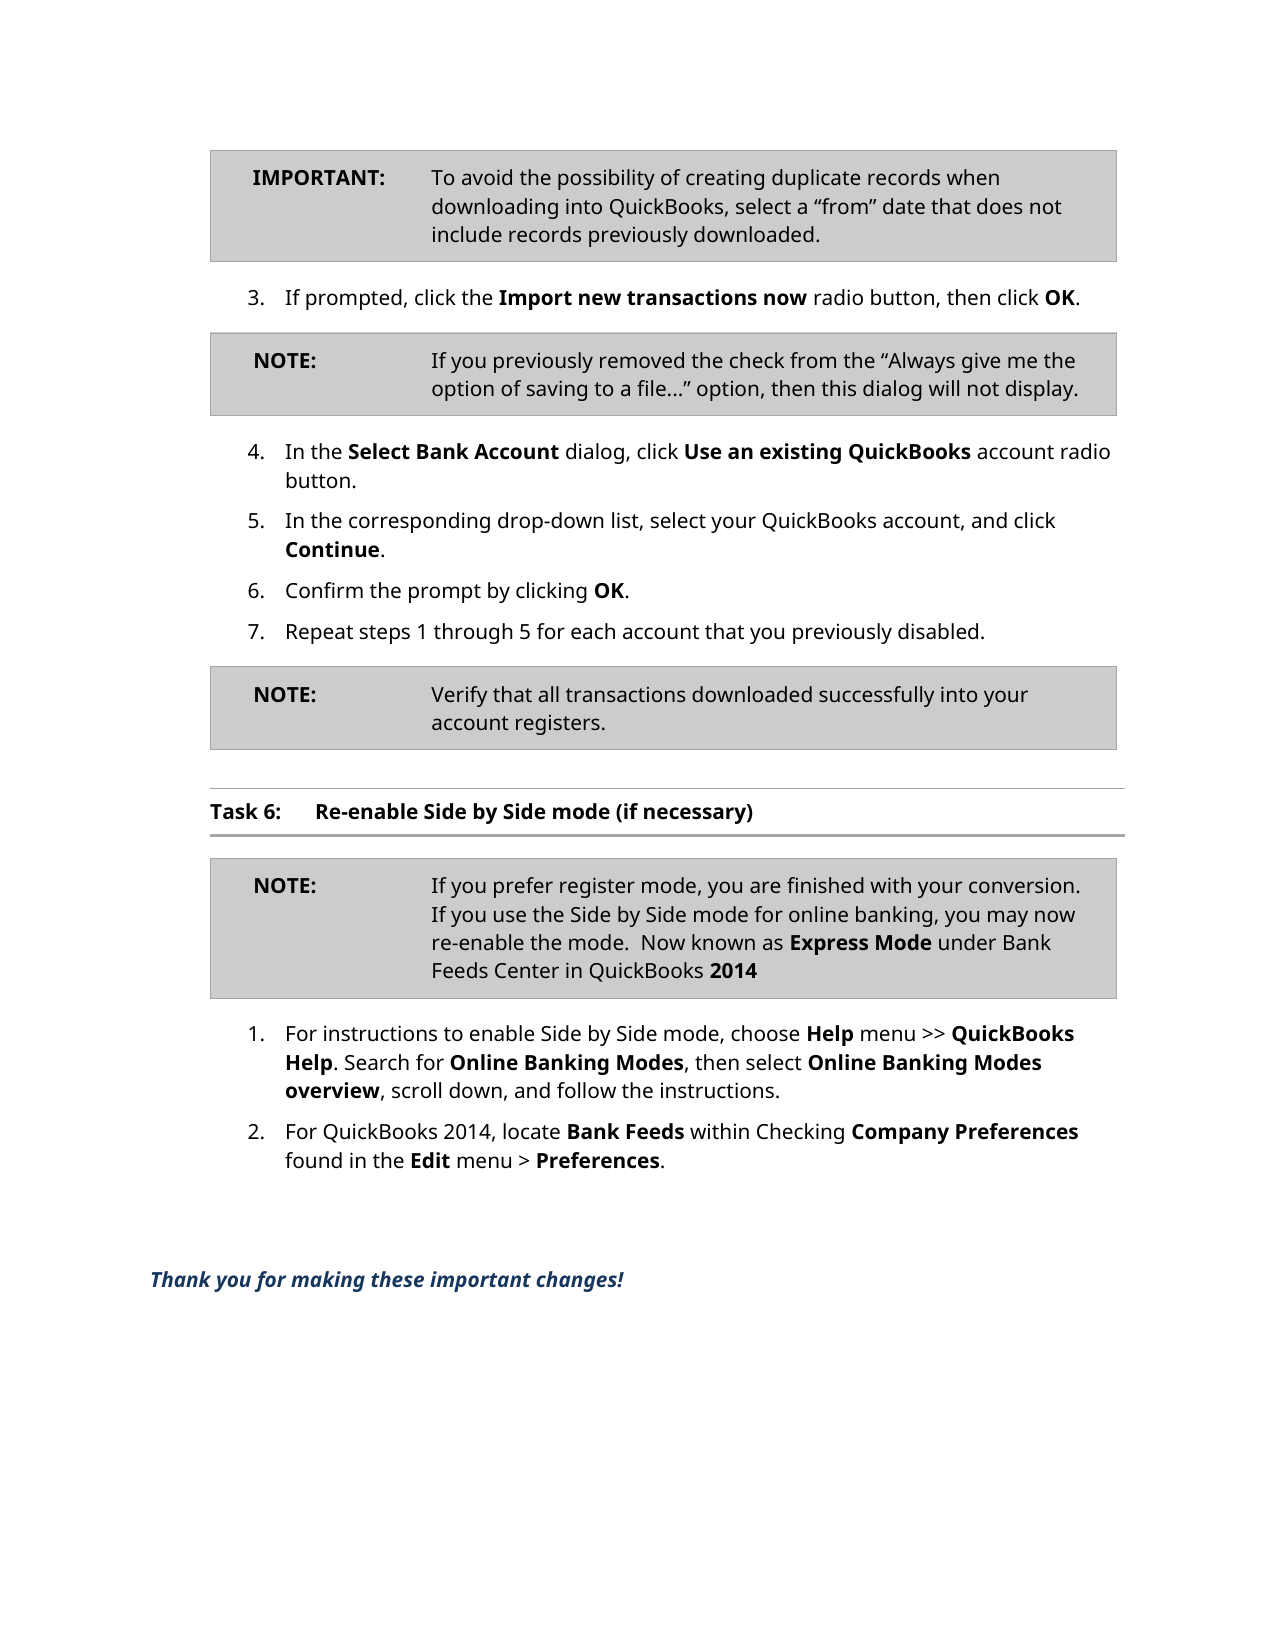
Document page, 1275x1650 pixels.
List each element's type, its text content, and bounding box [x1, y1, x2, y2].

text If prompted, click the Import new transactions now radio button, then click OK. [247, 283, 1125, 312]
text In the Select Bank Account dialog, click Use an existing QuickBooks account radio button. [247, 437, 1125, 494]
text Verify that all transactions downloaded successfully into your account registers. [211, 667, 1116, 749]
list For instructions to enable Side by Side mode, choose Help menu >> QuickBooks Help. Search for Online Banking Modes, then select Online Banking Modes overview, scroll down, and follow the instructions. [247, 1019, 1125, 1105]
text In the corresponding drop-down list, select your QuickBooks account, and click Continue. [247, 507, 1125, 563]
text If you prefer register mode, you are finished with your conversion. If you use the Side by Side mode for online banking, you may now re-enable the mode. Now known as Express Mode under Bank Feeds Center in QuickBooks 2014 [211, 859, 1116, 998]
text Confirm the prompt by clicking OK. [247, 576, 1125, 604]
text If you previously removed the check from the “Always give me the option of saving to a file...” option, then this dialog will not display. [211, 334, 1116, 415]
list For QuickBooks 2014, locate Bank Feeds within Checking Company Preferences found in the Edit menu > Preferences. [247, 1117, 1125, 1174]
text Repeat steps 1 through 5 for each account that you previously disabled. [247, 617, 1125, 645]
subtitle Thank you for making these important changes! [150, 1265, 1125, 1293]
text Re-enable Side by Side mode (if necessary) [210, 789, 1125, 834]
text To avoid the possibility of creating duplicate records when downloading into QuickBooks, select a “from” date that does not include records previously downloaded. [211, 151, 1116, 261]
